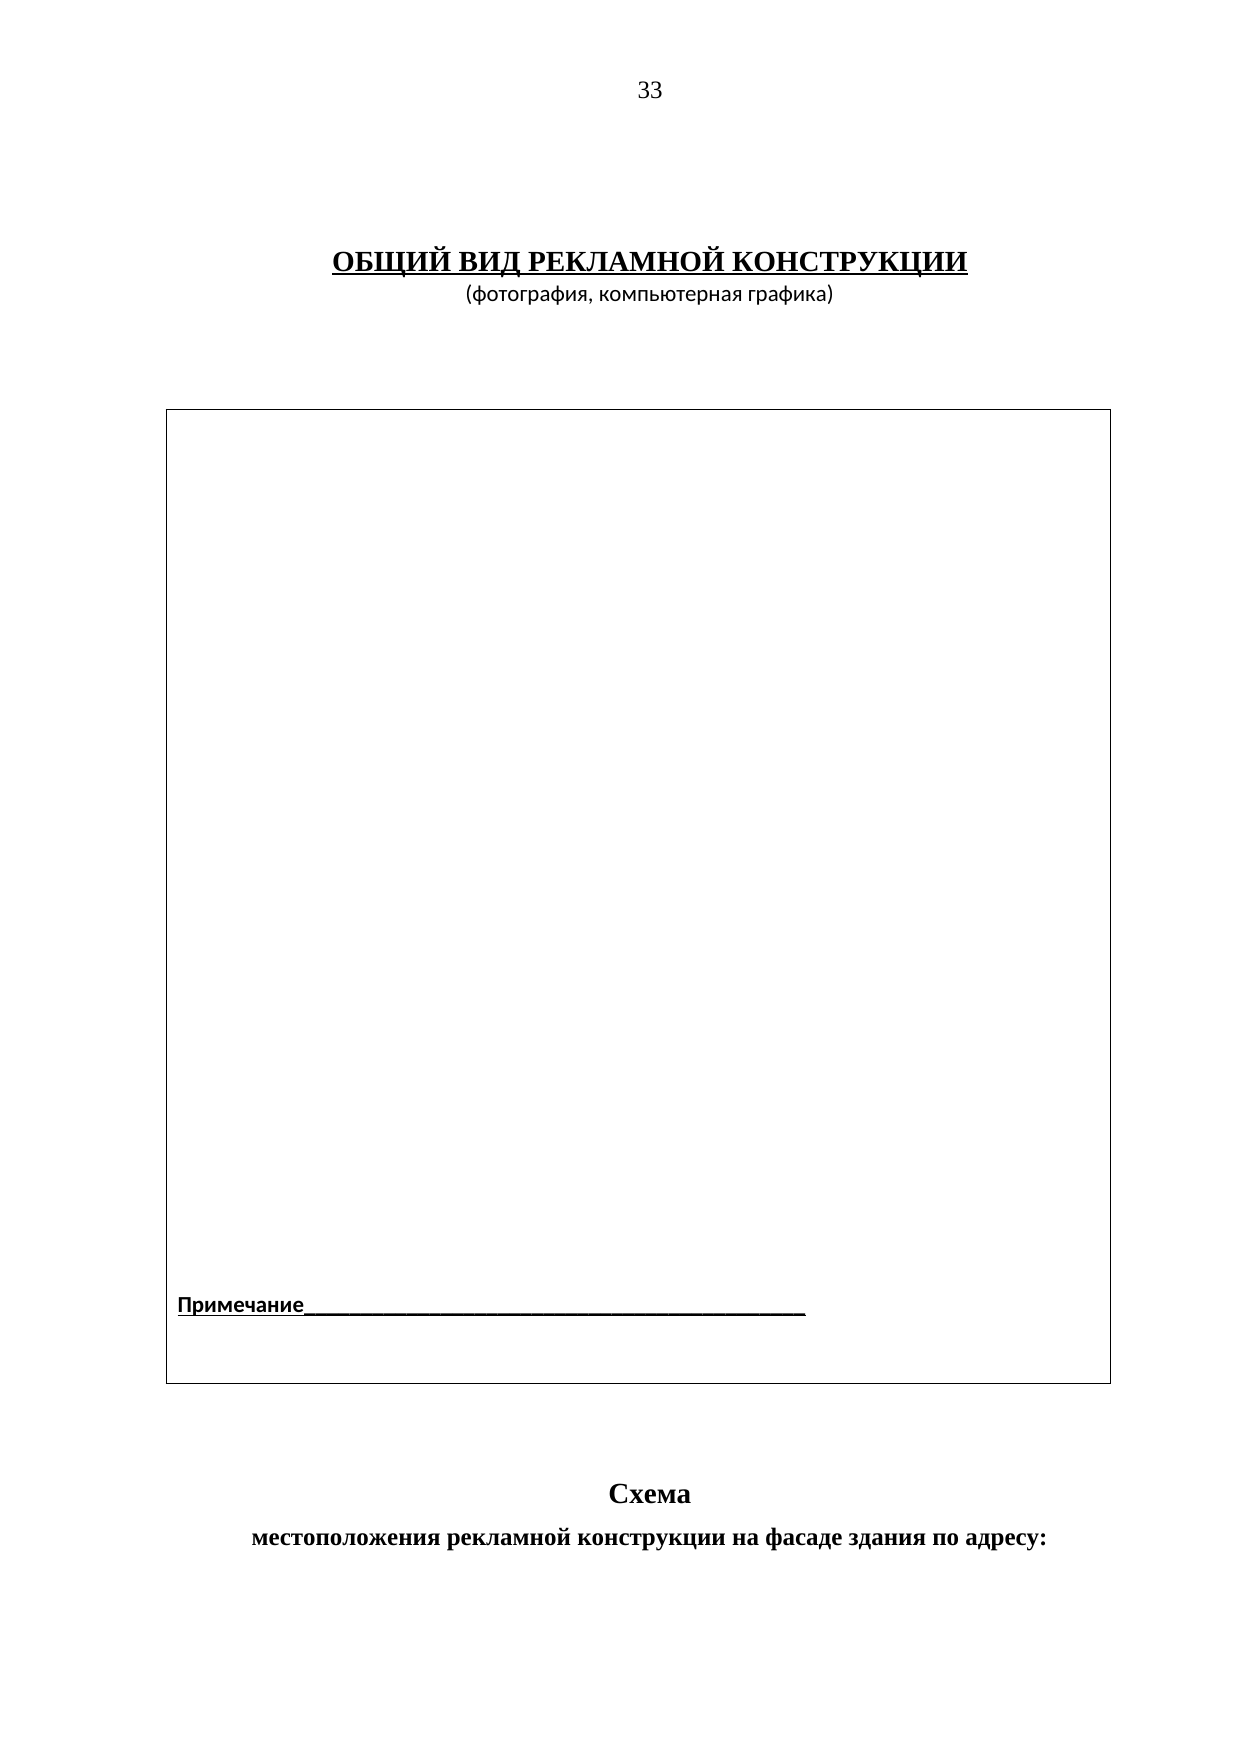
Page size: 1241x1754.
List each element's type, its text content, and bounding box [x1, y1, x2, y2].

text (фотография, компьютерная графика) [177, 279, 1122, 307]
table_header Примечание____________________________________________ [167, 410, 1110, 1383]
text местоположения рекламной конструкции на фасаде здания по адресу: [177, 1522, 1122, 1551]
text ОБЩИЙ ВИД РЕКЛАМНОЙ КОНСТРУКЦИИ [177, 244, 1122, 277]
text Схема [177, 1476, 1122, 1510]
